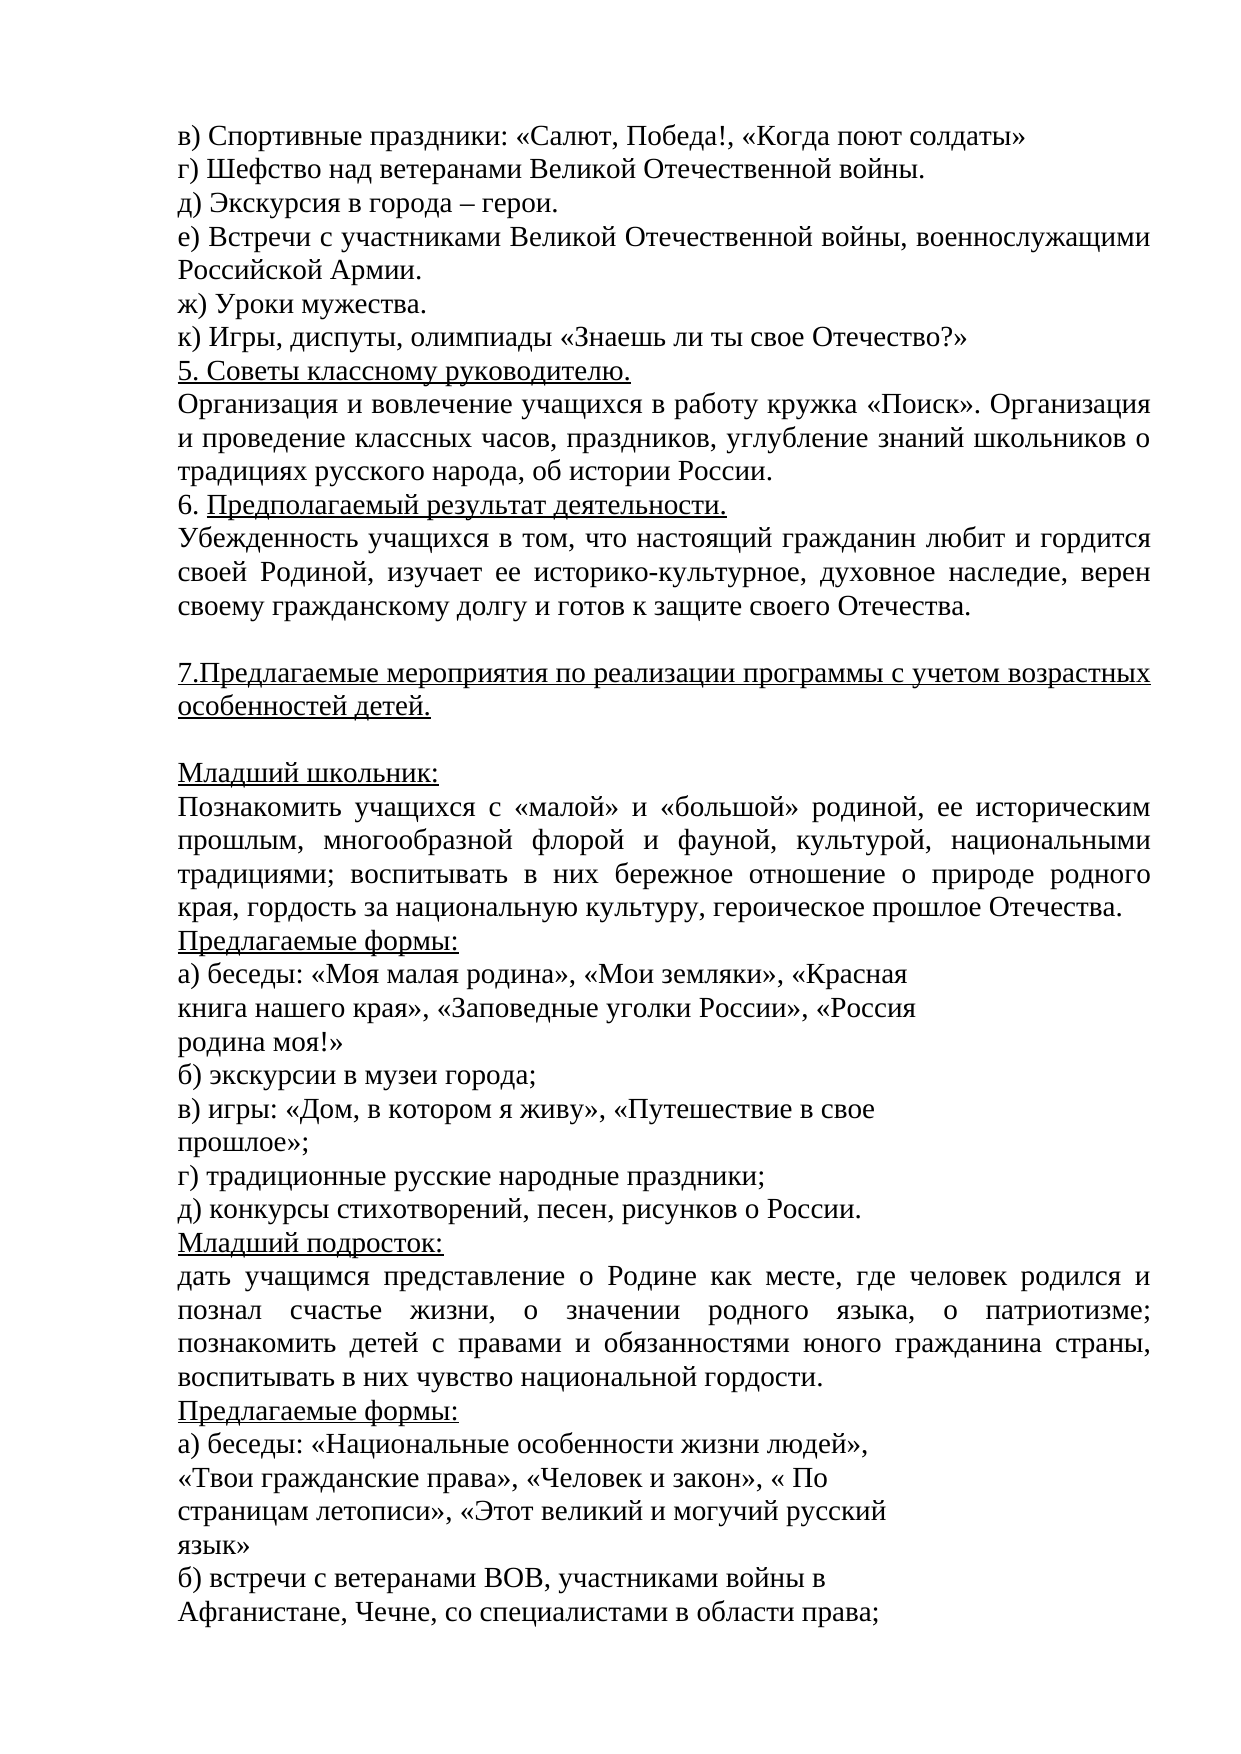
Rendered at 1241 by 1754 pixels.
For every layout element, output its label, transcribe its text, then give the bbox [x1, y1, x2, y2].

text Младший подросток: [177, 1225, 1152, 1258]
text а) беседы: «Национальные особенности жизни людей», [177, 1426, 1152, 1460]
text в) Спортивные праздники: «Салют, Победа!, «Когда поют солдаты» [177, 118, 1152, 152]
text г) Шефство над ветеранами Великой Отечественной войны. [177, 152, 1152, 185]
text б) встречи с ветеранами ВОВ, участниками войны в [177, 1560, 1152, 1594]
text 6. Предполагаемый результат деятельности. [177, 487, 1152, 521]
text родина моя!» [177, 1024, 1152, 1057]
text д) конкурсы стихотворений, песен, рисунков о России. [177, 1191, 1152, 1225]
text а) беседы: «Моя малая родина», «Мои земляки», «Красная [177, 957, 1152, 990]
text страницам летописи», «Этот великий и могучий русский [177, 1493, 1152, 1527]
text книга нашего края», «Заповедные уголки России», «Россия [177, 990, 1152, 1024]
text Младший школьник: [177, 755, 1152, 789]
text Предлагаемые формы: [177, 923, 1152, 957]
text Познакомить учащихся с «малой» и «большой» родиной, ее историческим прошлым, многообразной флорой и фауной, культурой, национальными традициями; воспитывать в них бережное отношение о природе родного края, гордость за национальную культуру, героическое прошлое Отечества. [177, 789, 1152, 923]
text в) игры: «Дом, в котором я живу», «Путешествие в свое [177, 1091, 1152, 1124]
text Организация и вовлечение учащихся в работу кружка «Поиск». Организация и проведение классных часов, праздников, углубление знаний школьников о традициях русского народа, об истории России. [177, 386, 1152, 487]
text е) Встречи с участниками Великой Отечественной войны, военнослужащими Российской Армии. [177, 219, 1152, 286]
text д) Экскурсия в города – герои. [177, 185, 1152, 219]
text к) Игры, диспуты, олимпиады «Знаешь ли ты свое Отечество?» [177, 319, 1152, 353]
text 5. Советы классному руководителю. [177, 353, 1152, 386]
text б) экскурсии в музеи города; [177, 1057, 1152, 1091]
text Афганистане, Чечне, со специалистами в области права; [177, 1594, 1152, 1627]
text дать учащимся представление о Родине как месте, где человек родился и познал счастье жизни, о значении родного языка, о патриотизме; познакомить детей с правами и обязанностями юного гражданина страны, воспитывать в них чувство национальной гордости. [177, 1258, 1152, 1393]
text Предлагаемые формы: [177, 1393, 1152, 1426]
text 7.Предлагаемые мероприятия по реализации программы с учетом возрастных особенностей детей. [177, 655, 1152, 722]
text «Твои гражданские права», «Человек и закон», « По [177, 1460, 1152, 1493]
text г) традиционные русские народные праздники; [177, 1158, 1152, 1191]
text Убежденность учащихся в том, что настоящий гражданин любит и гордится своей Родиной, изучает ее историко-культурное, духовное наследие, верен своему гражданскому долгу и готов к защите своего Отечества. [177, 521, 1152, 621]
text прошлое»; [177, 1124, 1152, 1158]
text язык» [177, 1527, 1152, 1560]
text ж) Уроки мужества. [177, 286, 1152, 319]
